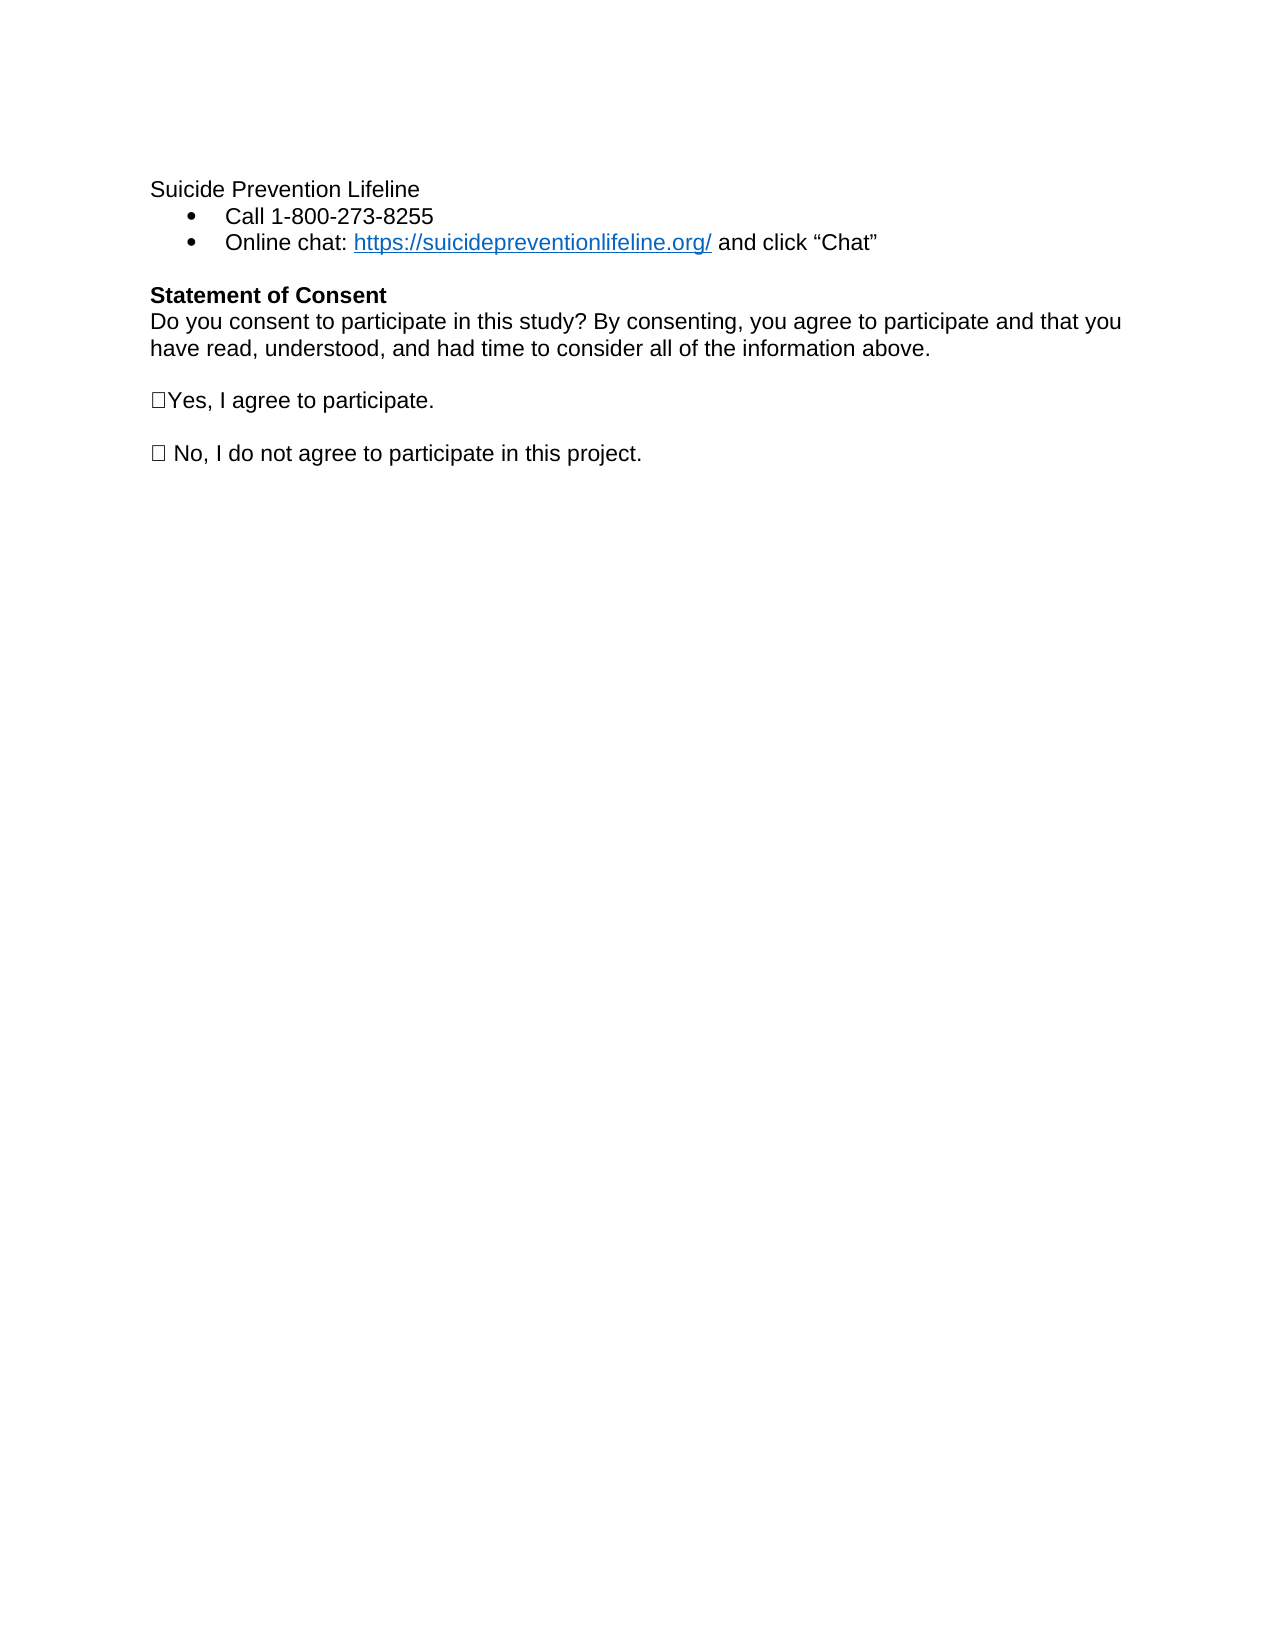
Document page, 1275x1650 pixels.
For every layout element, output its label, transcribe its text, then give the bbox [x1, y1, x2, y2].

list Call 1-800-273-8255 [187, 203, 1125, 229]
text Statement of Consent [150, 282, 1125, 308]
text Suicide Prevention Lifeline [150, 176, 1125, 203]
text Yes, I agree to participate. [150, 387, 1125, 413]
text  No, I do not agree to participate in this project. [150, 440, 1125, 466]
text Do you consent to participate in this study? By consenting, you agree to participate and that you have read, understood, and had time to consider all of the information above. [150, 308, 1125, 361]
list Online chat: https://suicidepreventionlifeline.org/ and click “Chat” [187, 229, 1125, 255]
